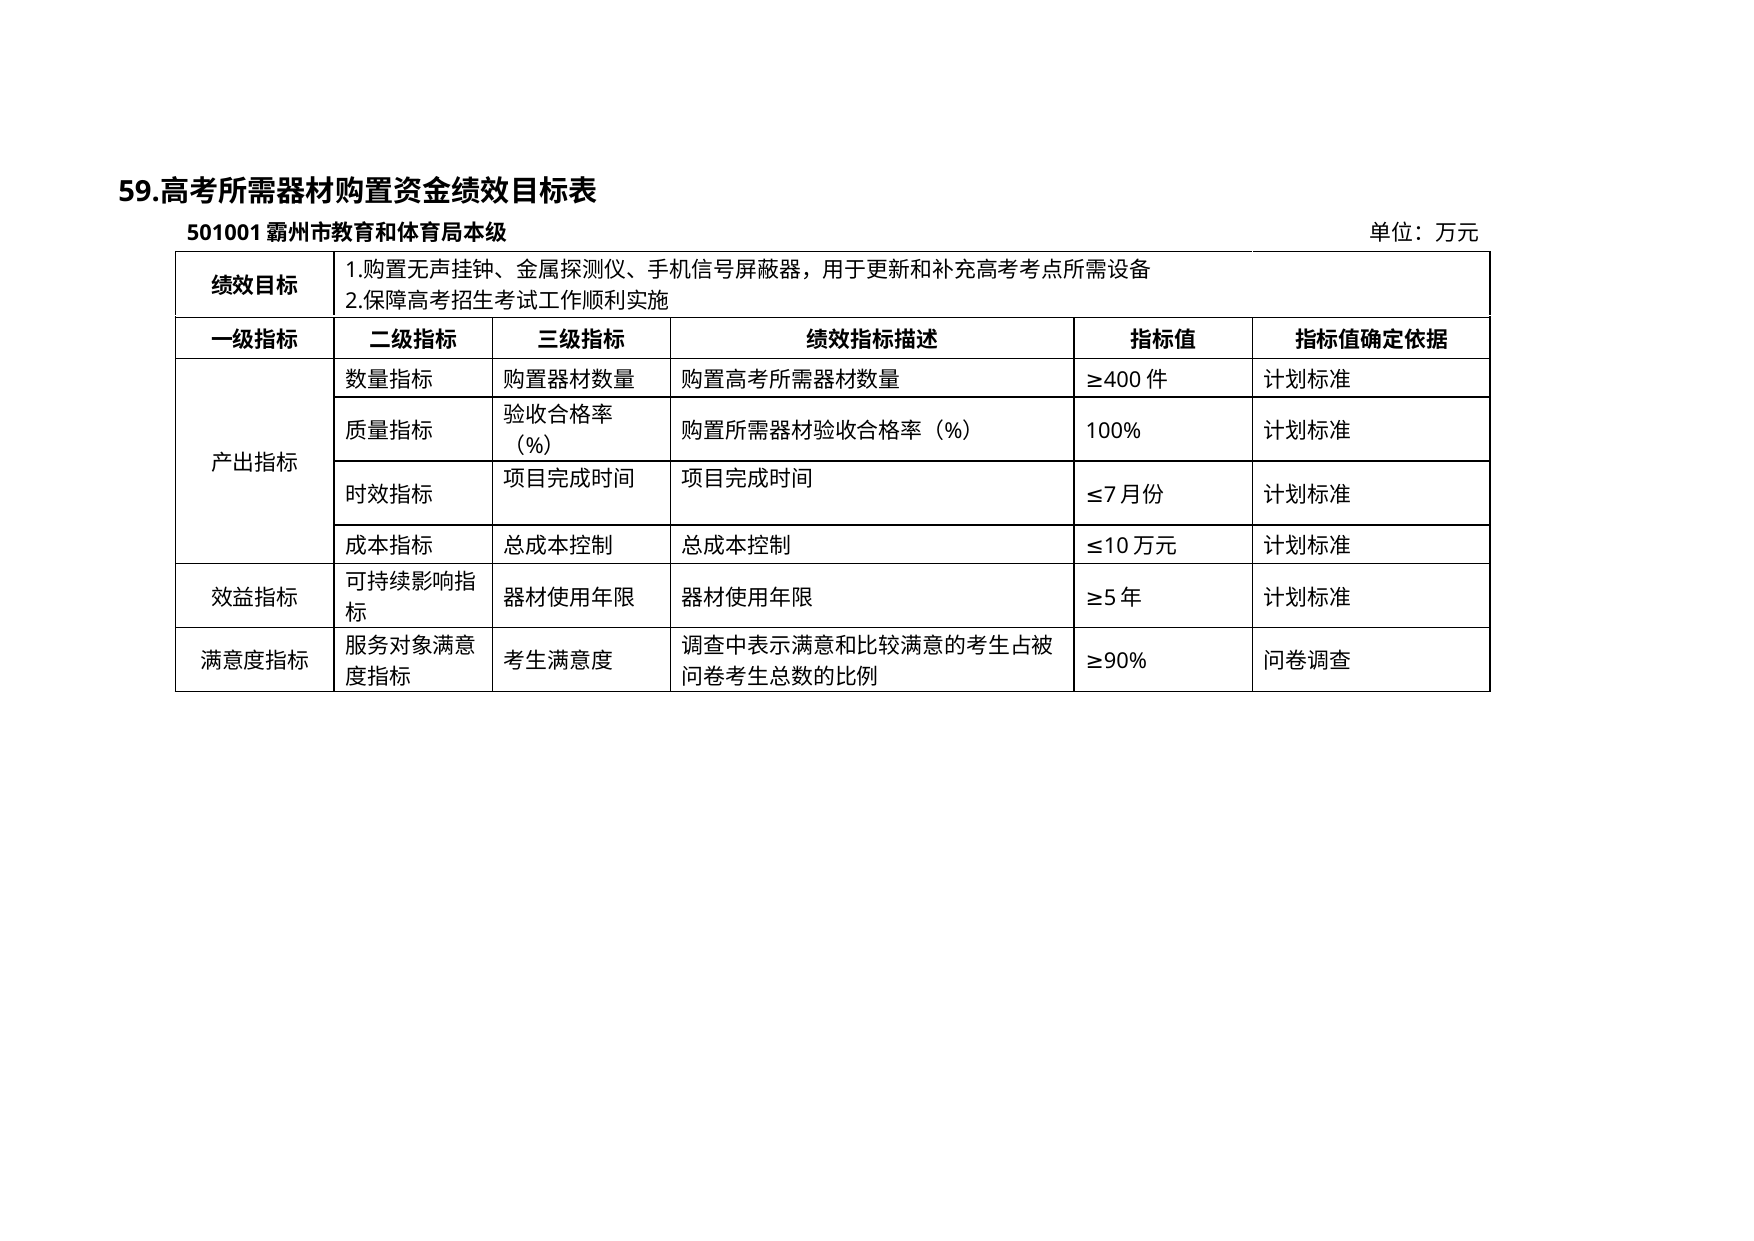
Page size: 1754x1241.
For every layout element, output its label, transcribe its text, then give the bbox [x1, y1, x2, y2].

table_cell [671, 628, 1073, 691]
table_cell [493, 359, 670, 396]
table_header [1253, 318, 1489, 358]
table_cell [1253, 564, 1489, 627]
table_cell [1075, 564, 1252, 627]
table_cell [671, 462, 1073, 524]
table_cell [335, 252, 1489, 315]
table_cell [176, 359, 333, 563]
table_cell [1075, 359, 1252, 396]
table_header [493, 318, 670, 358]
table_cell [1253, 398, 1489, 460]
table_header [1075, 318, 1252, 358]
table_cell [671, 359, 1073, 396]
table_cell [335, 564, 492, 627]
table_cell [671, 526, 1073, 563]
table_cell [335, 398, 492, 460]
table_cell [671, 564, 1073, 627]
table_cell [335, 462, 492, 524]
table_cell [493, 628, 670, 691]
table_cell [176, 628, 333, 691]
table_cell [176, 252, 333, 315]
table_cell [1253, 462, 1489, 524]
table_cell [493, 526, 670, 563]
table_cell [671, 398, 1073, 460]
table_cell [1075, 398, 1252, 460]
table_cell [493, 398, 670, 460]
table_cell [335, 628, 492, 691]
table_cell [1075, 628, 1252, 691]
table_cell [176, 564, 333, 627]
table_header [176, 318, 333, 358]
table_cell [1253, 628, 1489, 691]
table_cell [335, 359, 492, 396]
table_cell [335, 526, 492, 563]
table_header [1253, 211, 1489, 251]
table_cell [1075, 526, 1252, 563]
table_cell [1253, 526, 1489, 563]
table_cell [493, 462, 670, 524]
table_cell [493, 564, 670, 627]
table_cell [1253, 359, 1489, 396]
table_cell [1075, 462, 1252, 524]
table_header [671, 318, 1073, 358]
text 59.高考所需器材购置资金绩效目标表 [118, 167, 1547, 209]
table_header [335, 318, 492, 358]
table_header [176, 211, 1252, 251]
